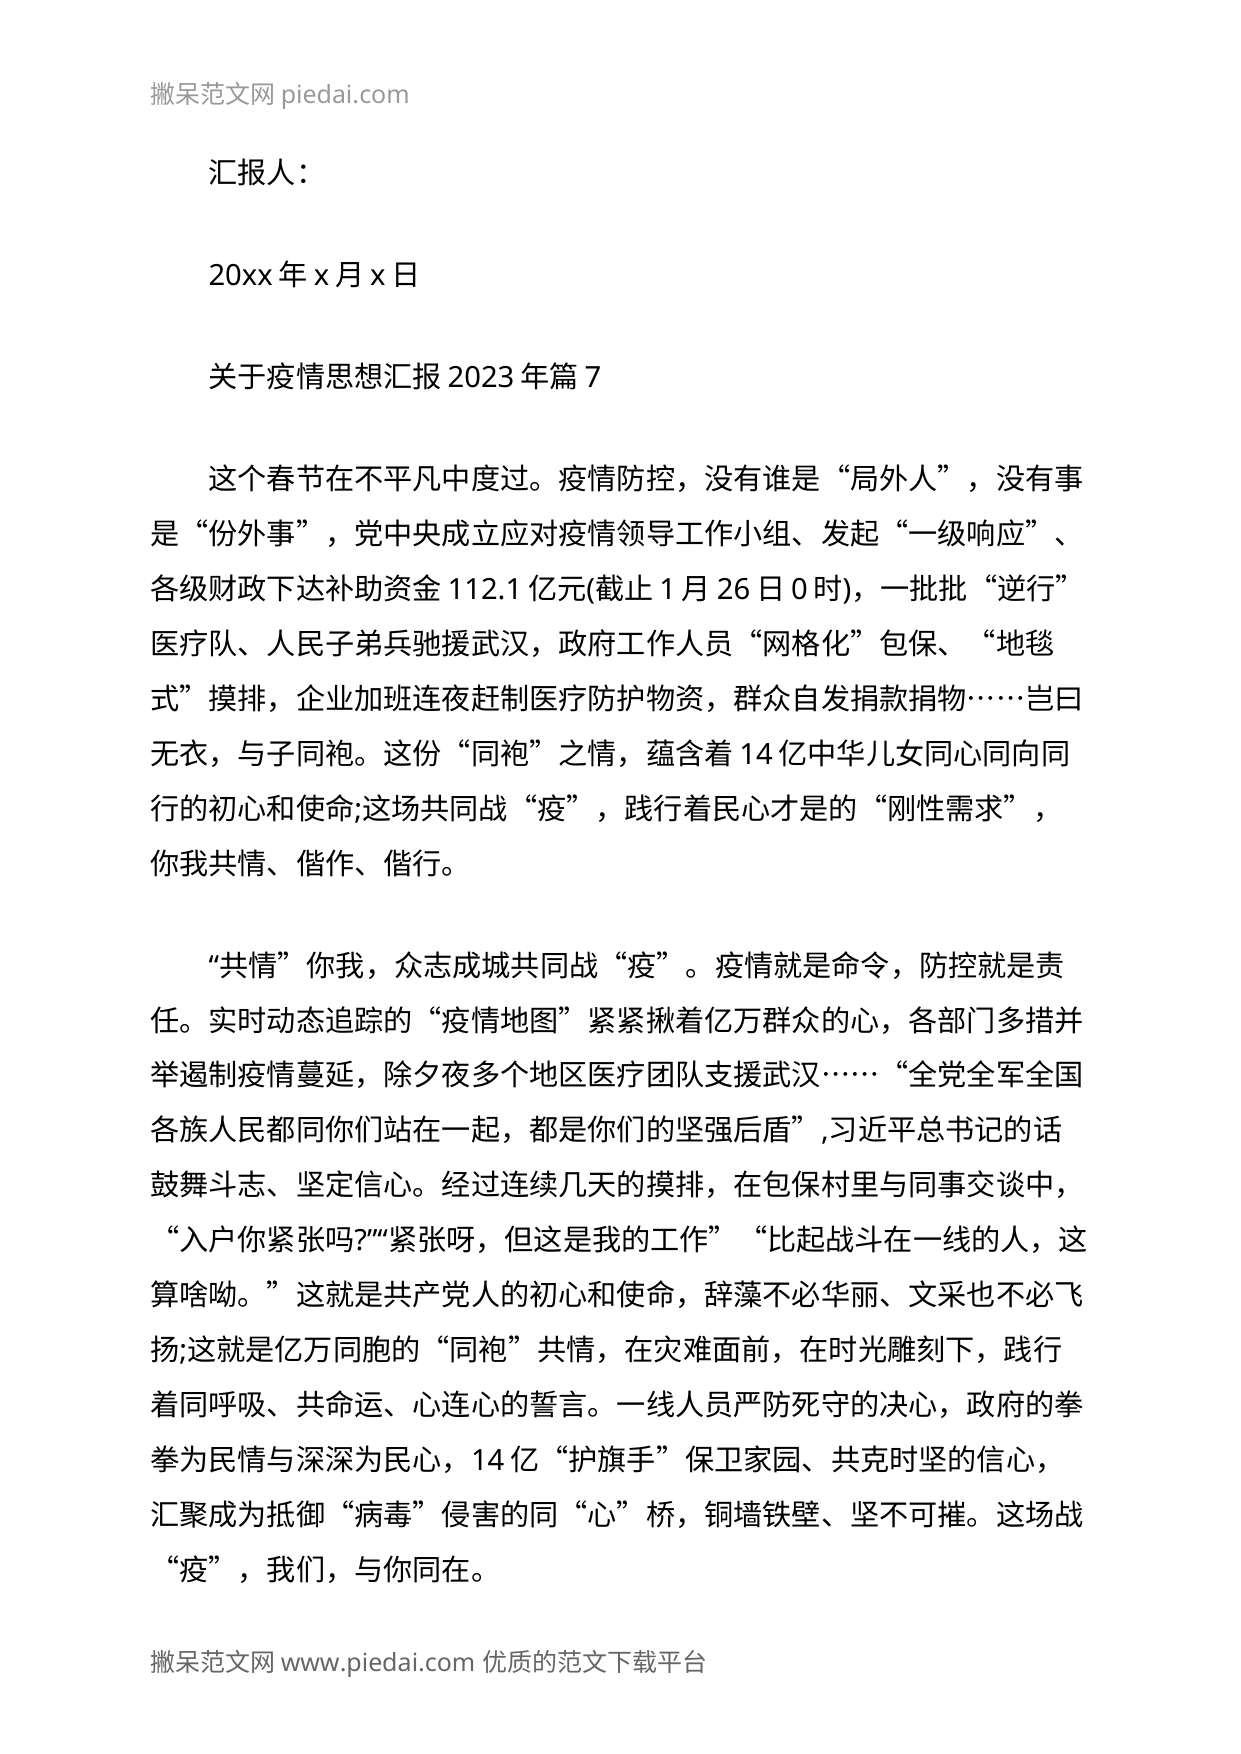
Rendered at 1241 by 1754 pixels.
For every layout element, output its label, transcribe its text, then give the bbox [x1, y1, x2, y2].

text 关于疫情思想汇报2023年篇7 [150, 354, 1090, 396]
text 20xx年x月x日 [150, 252, 1090, 294]
text “共情”你我，众志成城共同战“疫”。疫情就是命令，防控就是责任。实时动态追踪的“疫情地图”紧紧揪着亿万群众的心，各部门多措并举遏制疫情蔓延，除夕夜多个地区医疗团队支援武汉……“全党全军全国各族人民都同你们站在一起，都是你们的坚强后盾”,习近平总书记的话鼓舞斗志、坚定信心。经过连续几天的摸排，在包保村里与同事交谈中，“入户你紧张吗?”“紧张呀，但这是我的工作”“比起战斗在一线的人，这算啥呦。”这就是共产党人的初心和使命，辞藻不必华丽、文采也不必飞扬;这就是亿万同胞的“同袍”共情，在灾难面前，在时光雕刻下，践行着同呼吸、共命运、心连心的誓言。一线人员严防死守的决心，政府的拳拳为民情与深深为民心，14亿“护旗手”保卫家园、共克时坚的信心，汇聚成为抵御“病毒”侵害的同“心”桥，铜墙铁壁、坚不可摧。这场战“疫”，我们，与你同在。 [150, 942, 1090, 1589]
text 汇报人： [150, 150, 1090, 192]
text 这个春节在不平凡中度过。疫情防控，没有谁是“局外人”，没有事是“份外事”，党中央成立应对疫情领导工作小组、发起“一级响应”、各级财政下达补助资金112.1亿元(截止1月26日0时)，一批批“逆行”医疗队、人民子弟兵驰援武汉，政府工作人员“网格化”包保、“地毯式”摸排，企业加班连夜赶制医疗防护物资，群众自发捐款捐物……岂曰无衣，与子同袍。这份“同袍”之情，蕴含着14亿中华儿女同心同向同行的初心和使命;这场共同战“疫”，践行着民心才是的“刚性需求”，你我共情、偕作、偕行。 [150, 456, 1090, 883]
